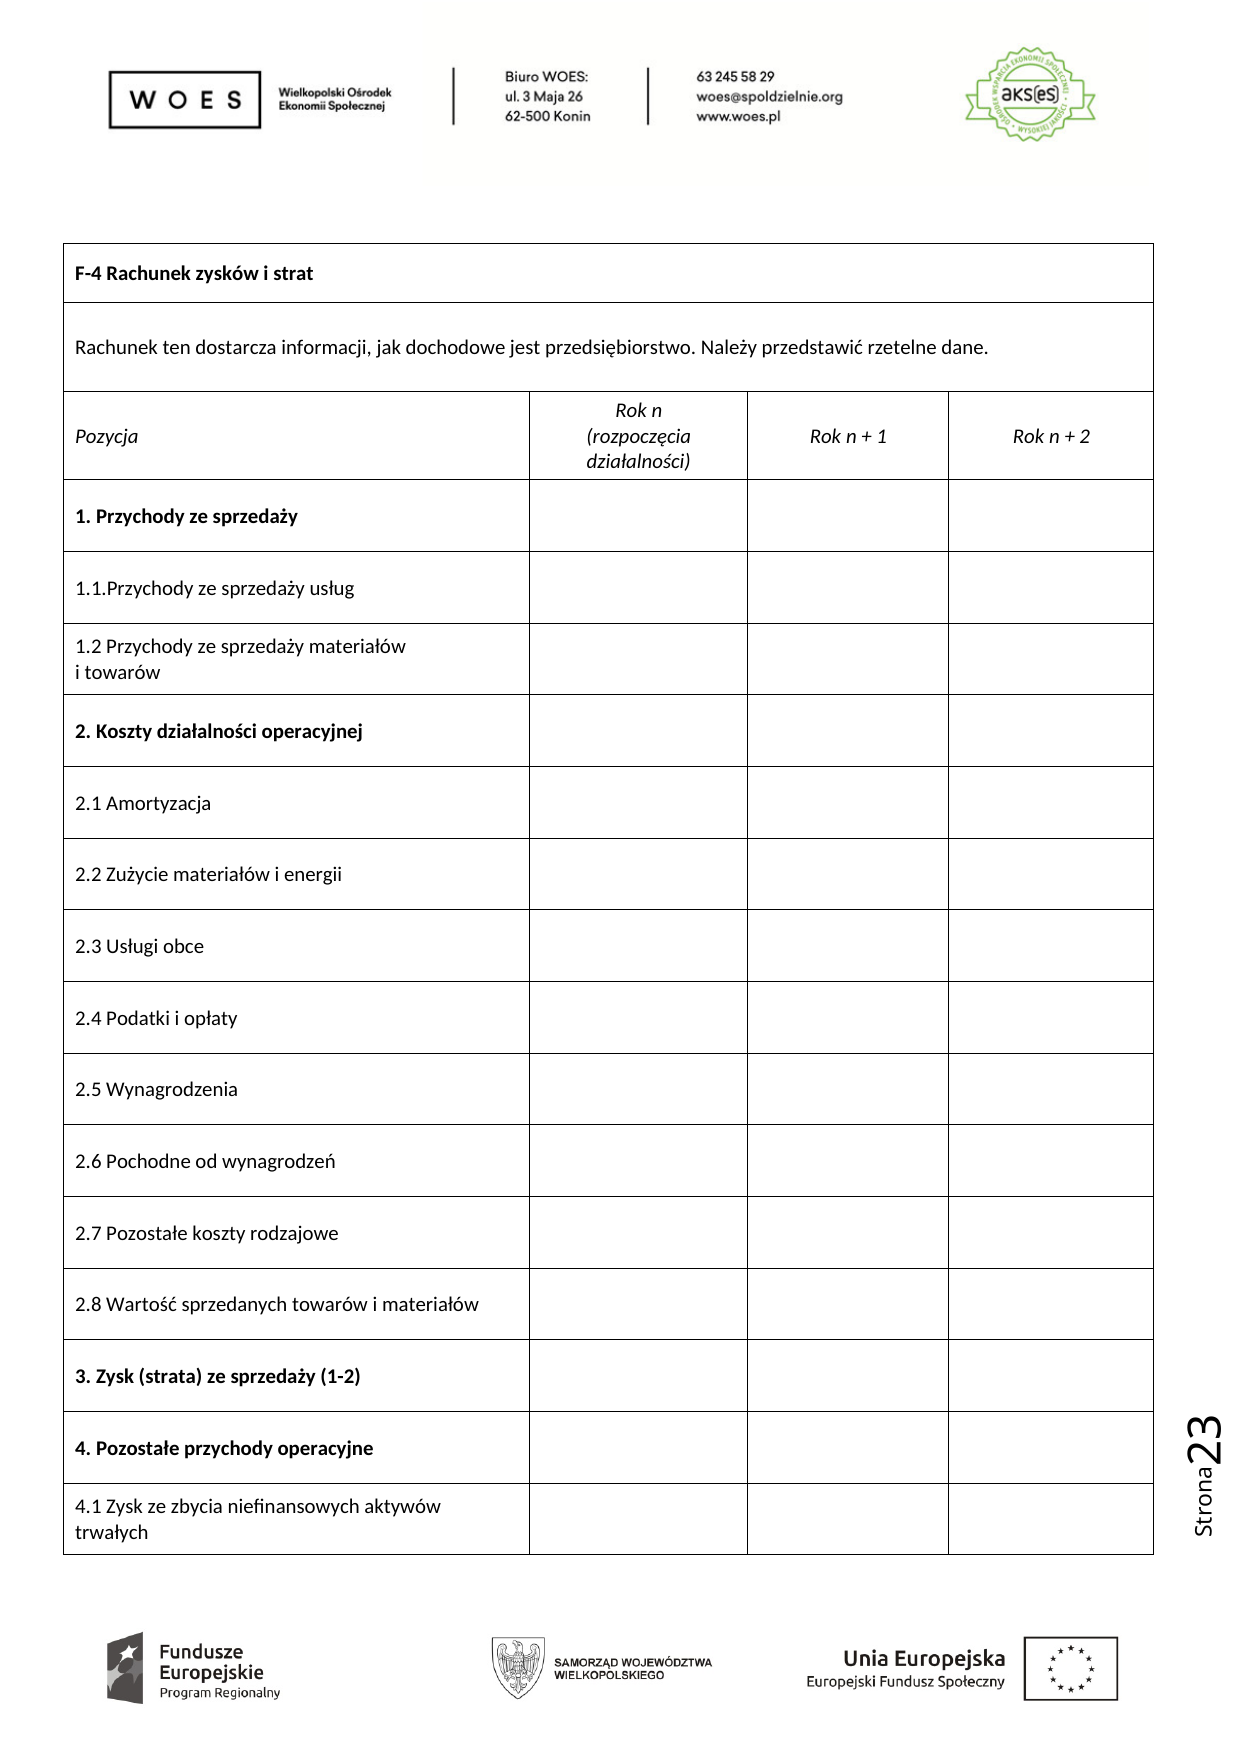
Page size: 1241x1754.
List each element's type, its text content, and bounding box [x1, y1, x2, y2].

table_cell 2.3 Usługi obce [64, 910, 529, 981]
table_cell [949, 982, 1153, 1053]
table_cell 4.1 Zysk ze zbycia niefinansowych aktywów trwałych [64, 1484, 529, 1554]
table_cell [530, 910, 747, 981]
table_cell 2.4 Podatki i opłaty [64, 982, 529, 1053]
picture [90, 1616, 1138, 1721]
table_cell [748, 1340, 948, 1411]
table_cell [949, 695, 1153, 766]
table_cell [748, 1484, 948, 1554]
table_cell 1. Przychody ze sprzedaży [64, 480, 529, 551]
table_cell [530, 480, 747, 551]
table_cell [530, 552, 747, 623]
table_cell [949, 910, 1153, 981]
table_cell [949, 480, 1153, 551]
table_cell [530, 1484, 747, 1554]
table_cell 2. Koszty działalności operacyjnej [64, 695, 529, 766]
table_cell [949, 1125, 1153, 1196]
table_cell [530, 695, 747, 766]
table_cell [949, 767, 1153, 838]
table_cell [530, 624, 747, 694]
table_cell [748, 1269, 948, 1339]
table_cell 2.8 Wartość sprzedanych towarów i materiałów [64, 1269, 529, 1339]
table_cell [748, 767, 948, 838]
table_cell [530, 1412, 747, 1483]
table_cell [748, 1125, 948, 1196]
table_cell [530, 1269, 747, 1339]
table_cell 2.6 Pochodne od wynagrodzeń [64, 1125, 529, 1196]
picture [91, 2, 1149, 186]
table_cell [748, 1054, 948, 1124]
table_cell [949, 1197, 1153, 1268]
table_cell 2.2 Zużycie materiałów i energii [64, 839, 529, 909]
table_cell [530, 1054, 747, 1124]
table_cell 2.1 Amortyzacja [64, 767, 529, 838]
table_cell [530, 767, 747, 838]
table_cell [748, 839, 948, 909]
table_cell Rok n + 1 [748, 392, 948, 479]
table_cell [748, 695, 948, 766]
table_cell [949, 839, 1153, 909]
table_cell [949, 1269, 1153, 1339]
table_cell Pozycja [64, 392, 529, 479]
table_cell [748, 1412, 948, 1483]
table_cell [949, 1054, 1153, 1124]
table_cell [748, 982, 948, 1053]
table_cell [949, 552, 1153, 623]
table_cell [530, 1340, 747, 1411]
table_cell 1.1.Przychody ze sprzedaży usług [64, 552, 529, 623]
table_cell [530, 1197, 747, 1268]
table_cell 4. Pozostałe przychody operacyjne [64, 1412, 529, 1483]
table_cell [949, 1412, 1153, 1483]
table_cell [530, 1125, 747, 1196]
table_cell [530, 839, 747, 909]
table_header F-4 Rachunek zysków i strat [64, 244, 1153, 302]
table_cell 1.2 Przychody ze sprzedaży materiałów i towarów [64, 624, 529, 694]
table_cell [748, 480, 948, 551]
table_cell [949, 624, 1153, 694]
table_cell 2.7 Pozostałe koszty rodzajowe [64, 1197, 529, 1268]
table_cell Rok n (rozpoczęcia działalności) [530, 392, 747, 479]
table_cell Rachunek ten dostarcza informacji, jak dochodowe jest przedsiębiorstwo. Należy przedstawić rzetelne dane. [64, 303, 1153, 391]
table_cell [949, 1484, 1153, 1554]
table_cell [748, 552, 948, 623]
table_cell Rok n + 2 [949, 392, 1153, 479]
table_cell [748, 910, 948, 981]
table_cell [530, 982, 747, 1053]
table_cell 2.5 Wynagrodzenia [64, 1054, 529, 1124]
table_cell 3. Zysk (strata) ze sprzedaży (1-2) [64, 1340, 529, 1411]
table_cell [748, 624, 948, 694]
table_cell [949, 1340, 1153, 1411]
table_cell [748, 1197, 948, 1268]
